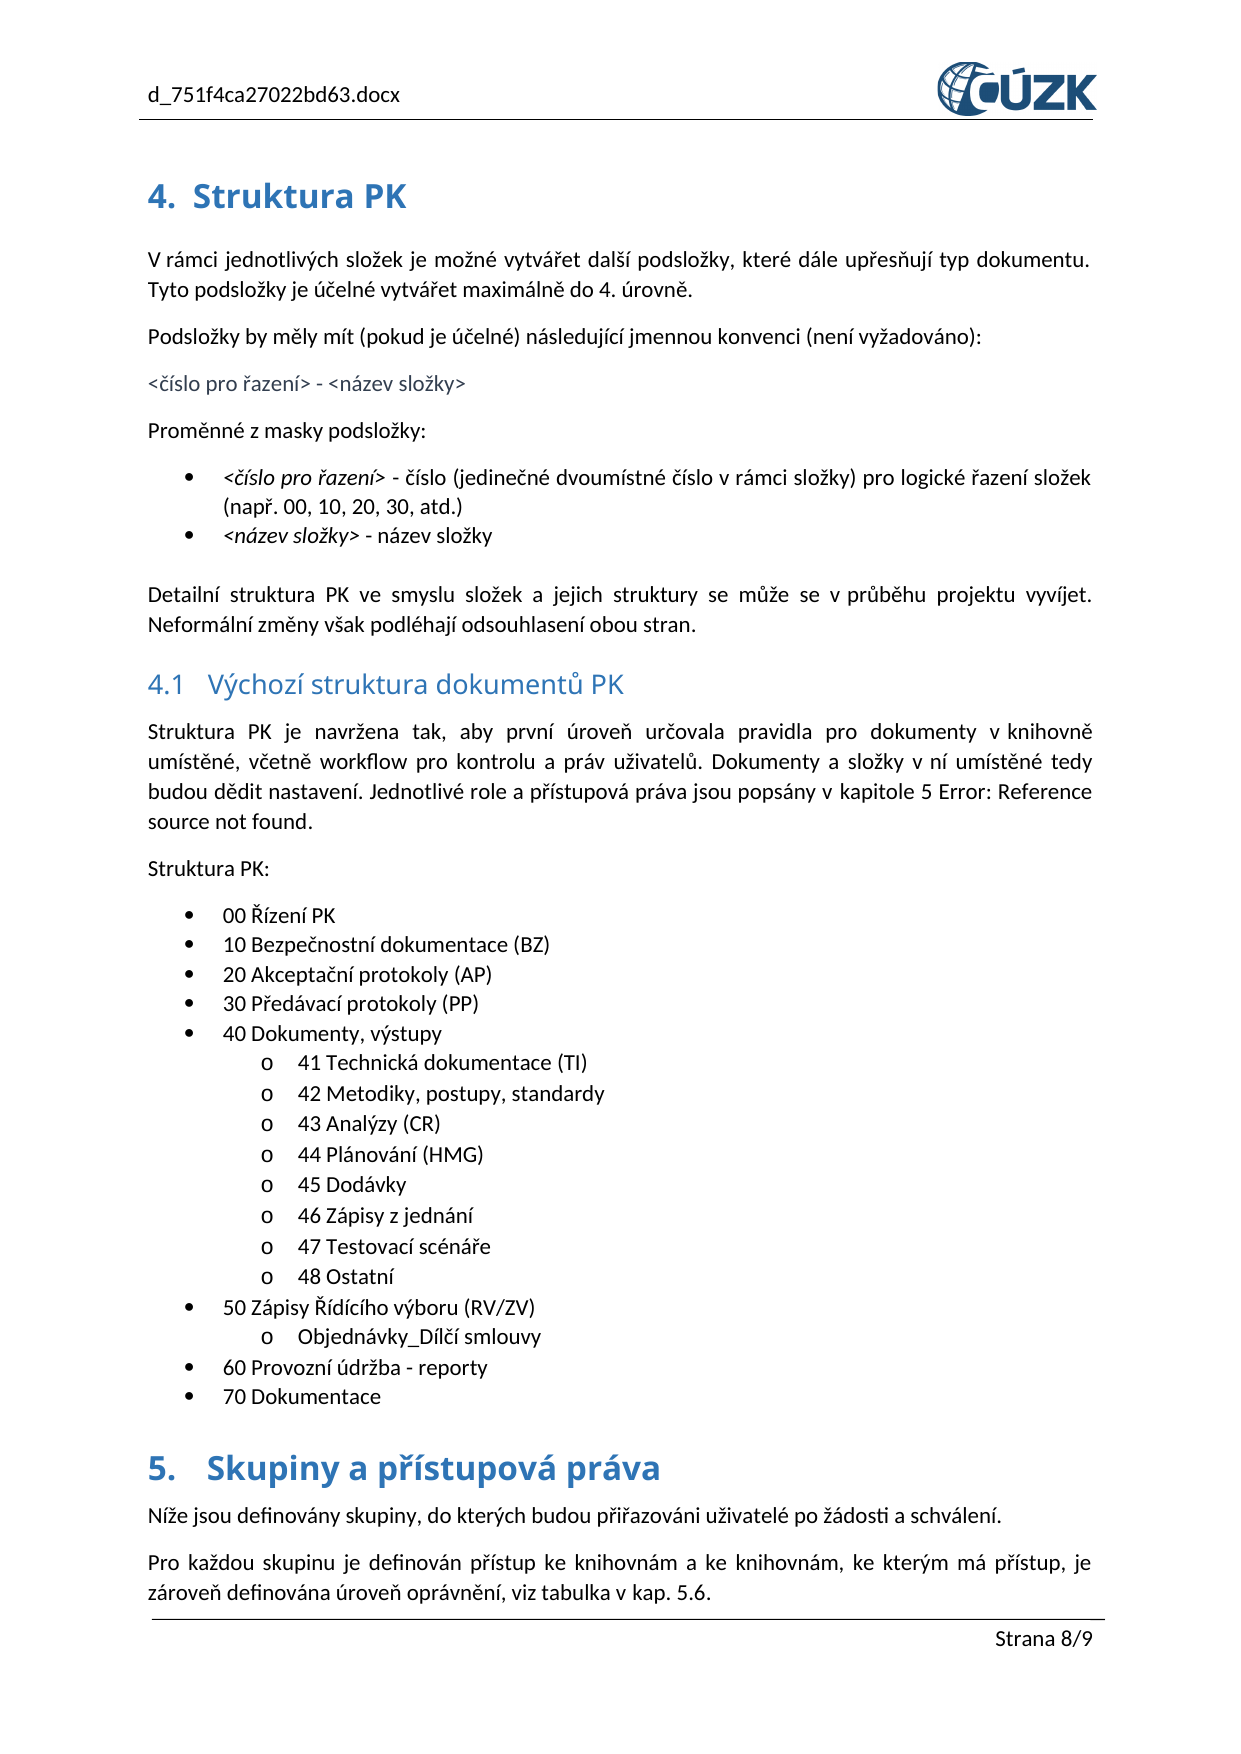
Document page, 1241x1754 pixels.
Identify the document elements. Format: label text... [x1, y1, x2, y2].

list 60 Provozní údržba - reporty [185, 1353, 1093, 1381]
picture [937, 62, 1097, 116]
text Struktura PK: [148, 854, 1093, 882]
text V rámci jednotlivých složek je možné vytvářet další podsložky, které dále upřesňují typ dokumentu. Tyto podsložky je účelné vytvářet maximálně do 4. úrovně. [148, 245, 1093, 303]
list 45 Dodávky [260, 1171, 1093, 1200]
text Níže jsou definovány skupiny, do kterých budou přiřazováni uživatelé po žádosti a schválení. [148, 1501, 1093, 1529]
list 70 Dokumentace [185, 1382, 1093, 1410]
list 47 Testovací scénáře [260, 1232, 1093, 1261]
list <číslo pro řazení> - číslo (jedinečné dvoumístné číslo v rámci složky) pro logické řazení složek (např. 00, 10, 20, 30, atd.) [185, 463, 1093, 520]
list Objednávky_Dílčí smlouvy [260, 1322, 1093, 1352]
text Proměnné z masky podsložky: [148, 416, 1093, 444]
list 43 Analýzy (CR) [260, 1109, 1093, 1138]
list 40 Dokumenty, výstupy [185, 1019, 1093, 1047]
subtitle Skupiny a přístupová práva [148, 1445, 1093, 1491]
list <název složky> - název složky [185, 522, 1093, 550]
text Detailní struktura PK ve smyslu složek a jejich struktury se může se v průběhu projektu vyvíjet. Neformální změny však podléhají odsouhlasení obou stran. [148, 580, 1093, 638]
list 20 Akceptační protokoly (AP) [185, 960, 1093, 988]
list 42 Metodiky, postupy, standardy [260, 1079, 1093, 1108]
text Pro každou skupinu je definován přístup ke knihovnám a ke knihovnám, ke kterým má přístup, je zároveň definována úroveň oprávnění, viz tabulka v kap. 5.6. [148, 1548, 1093, 1606]
subtitle Výchozí struktura dokumentů PK [148, 666, 1093, 702]
list 48 Ostatní [260, 1262, 1093, 1292]
list 10 Bezpečnostní dokumentace (BZ) [185, 931, 1093, 958]
subtitle Struktura PK [148, 173, 1093, 218]
list 41 Technická dokumentace (TI) [260, 1048, 1093, 1077]
list 50 Zápisy Řídícího výboru (RV/ZV) [185, 1293, 1093, 1321]
list 30 Předávací protokoly (PP) [185, 989, 1093, 1017]
text <číslo pro řazení> - <název složky> [148, 369, 1093, 397]
list 44 Plánování (HMG) [260, 1140, 1093, 1169]
list 00 Řízení PK [185, 901, 1093, 929]
list 46 Zápisy z jednání [260, 1201, 1093, 1230]
text Podsložky by měly mít (pokud je účelné) následující jmennou konvenci (není vyžadováno): [148, 322, 1093, 350]
